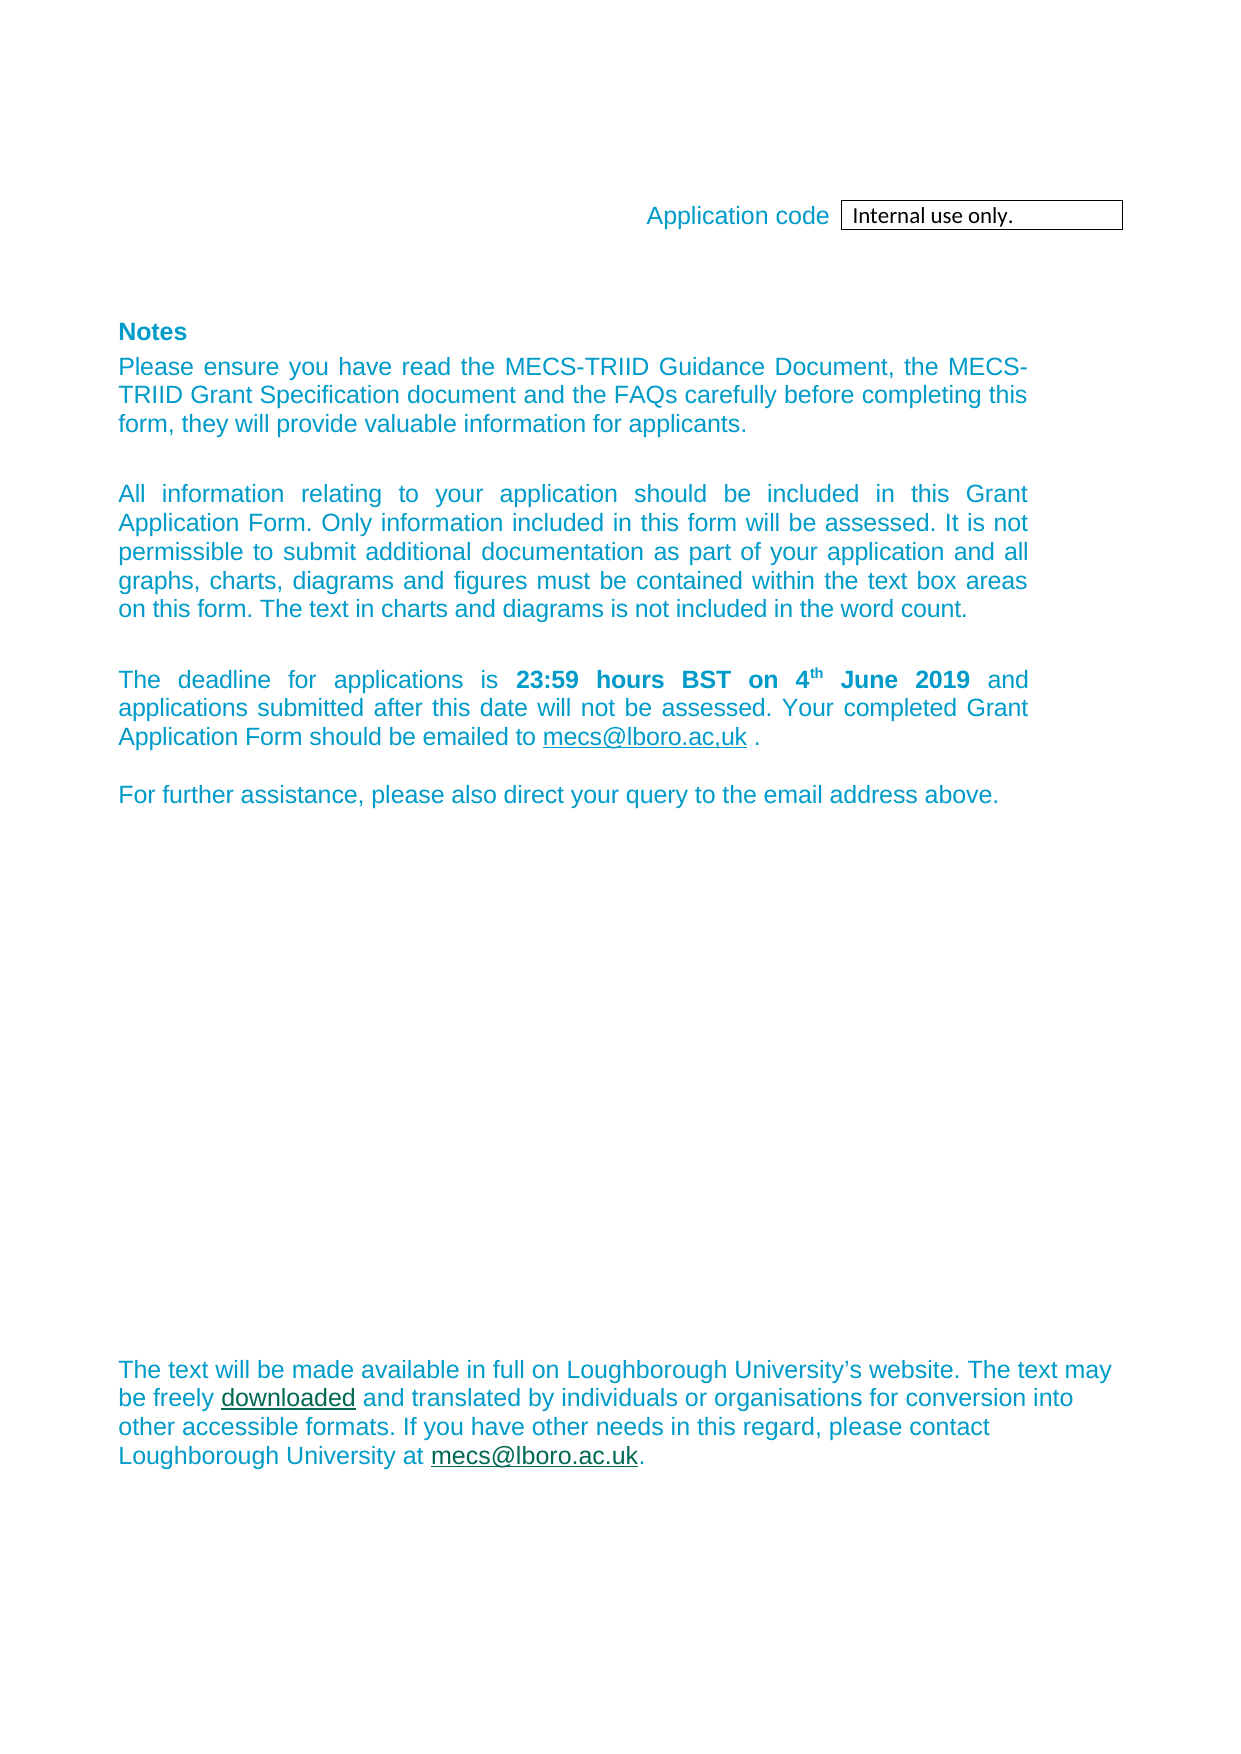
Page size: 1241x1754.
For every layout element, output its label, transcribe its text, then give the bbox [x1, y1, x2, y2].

text Notes [118, 317, 1122, 345]
text The deadline for applications is 23:59 hours BST on 4th June 2019 and applications submitted after this date will not be assessed. Your completed Grant Application Form should be emailed to mecs@lboro.ac,uk . [118, 665, 1029, 751]
text All information relating to your application should be included in this Grant Application Form. Only information included in this form will be assessed. It is not permissible to submit additional documentation as part of your application and all graphs, charts, diagrams and figures must be contained within the text box areas on this form. The text in charts and diagrams is not included in the word count. [118, 479, 1029, 623]
text The text will be made available in full on Loughborough University’s website. The text may be freely downloaded and translated by individuals or organisations for conversion into other accessible formats. If you have other needs in this regard, please contact Loughborough University at mecs@lboro.ac.uk. [118, 1355, 1122, 1470]
text Please ensure you have read the MECS-TRIID Guidance Document, the MECS-TRIID Grant Specification document and the FAQs carefully before completing this form, they will provide valuable information for applicants. [118, 352, 1029, 438]
table_header Application code [620, 200, 841, 229]
text For further assistance, please also direct your query to the email address above. [118, 780, 1122, 808]
